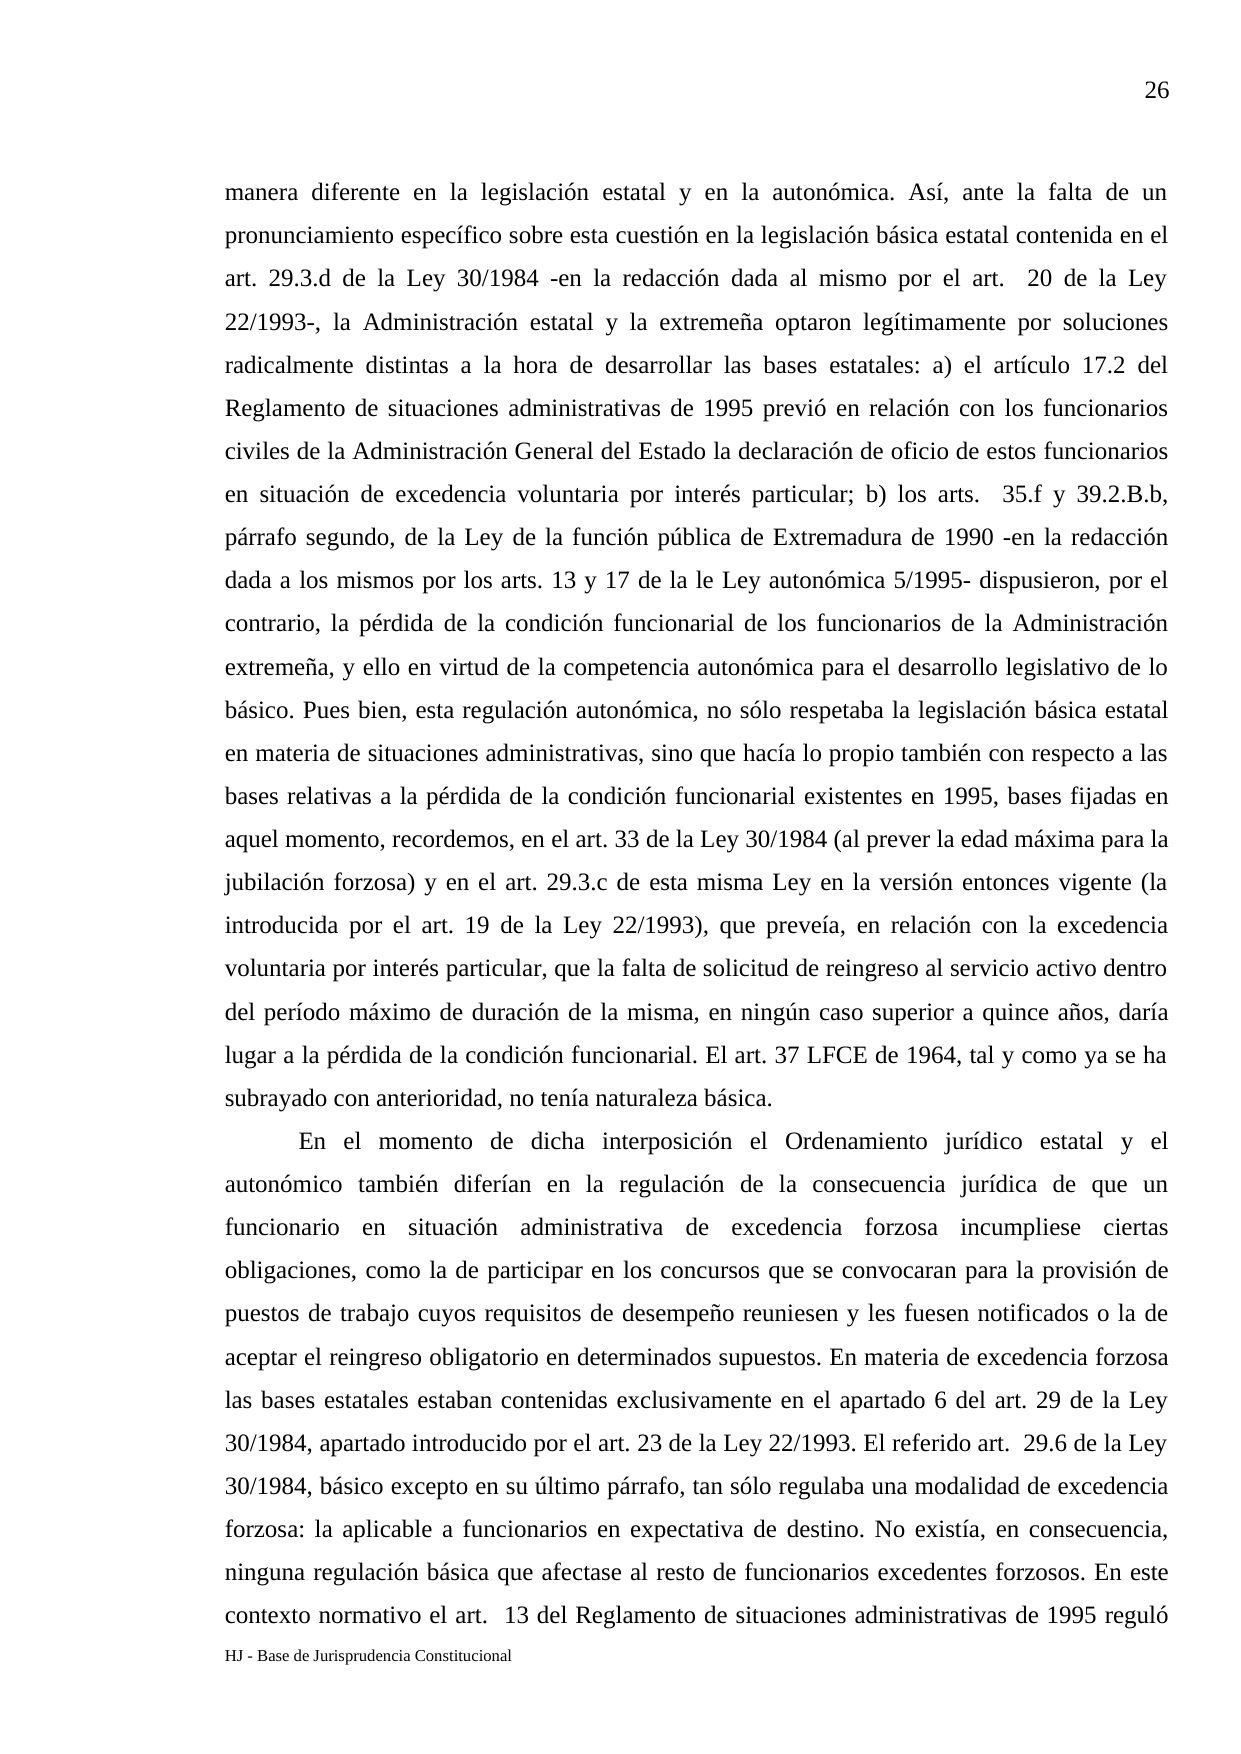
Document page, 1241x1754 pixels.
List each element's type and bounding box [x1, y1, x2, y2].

text [224, 177, 1169, 1112]
text [224, 1126, 1169, 1629]
